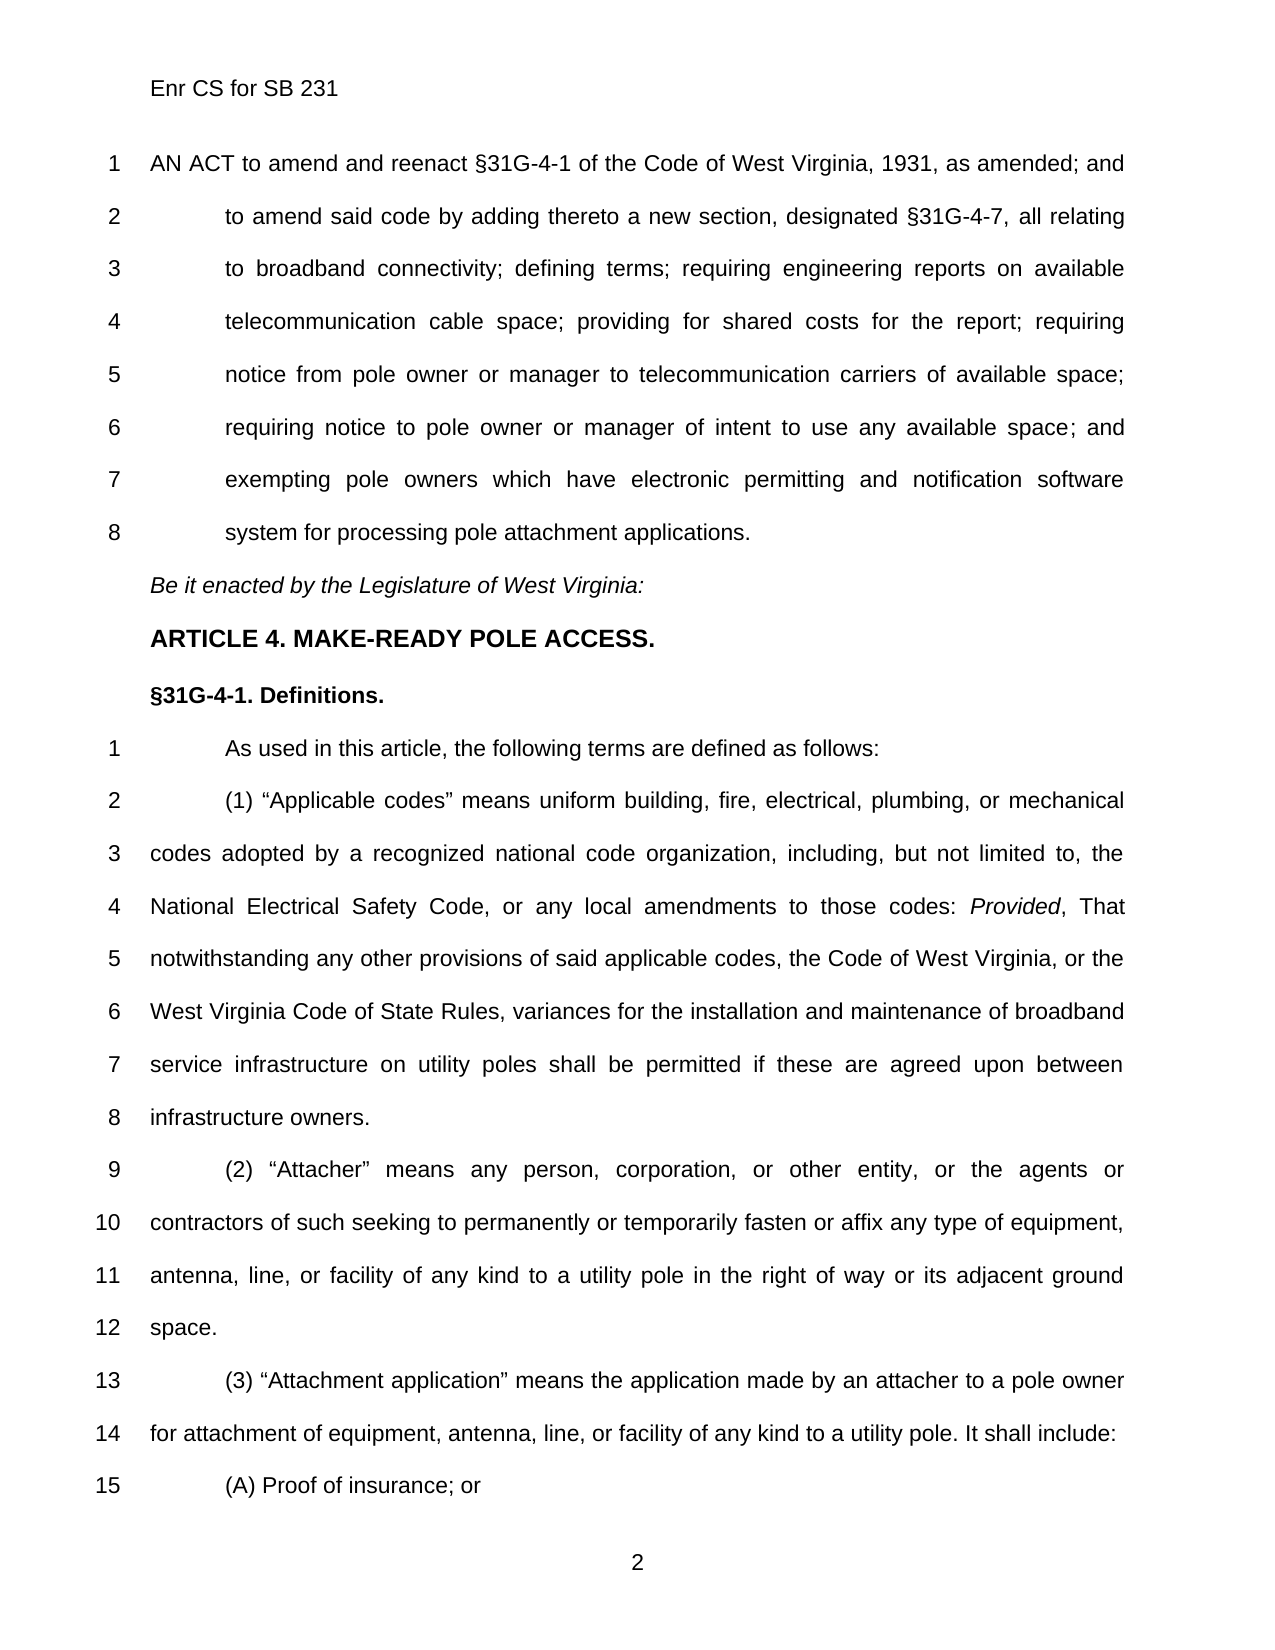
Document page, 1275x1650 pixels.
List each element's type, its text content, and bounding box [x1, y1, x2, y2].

subtitle article 4. make-ready pole access. [150, 624, 1125, 653]
text (1) “Applicable codes” means uniform building, fire, electrical, plumbing, or mechanical codes adopted by a recognized national code organization, including, but not limited to, the National Electrical Safety Code, or any local amendments to those codes: Provided, That notwithstanding any other provisions of said applicable codes, the Code of West Virginia, or the West Virginia Code of State Rules, variances for the installation and maintenance of broadband service infrastructure on utility poles shall be permitted if these are agreed upon between infrastructure owners. [150, 787, 1125, 1130]
text (2) “Attacher” means any person, corporation, or other entity, or the agents or contractors of such seeking to permanently or temporarily fasten or affix any type of equipment, antenna, line, or facility of any kind to a utility pole in the right of way or its adjacent ground space. [150, 1156, 1125, 1341]
subtitle §31G-4-1. Definitions. [150, 682, 1125, 708]
text (A) Proof of insurance; or [150, 1472, 1125, 1499]
text As used in this article, the following terms are defined as follows: [150, 734, 1125, 761]
text (3) “Attachment application” means the application made by an attacher to a pole owner for attachment of equipment, antenna, line, or facility of any kind to a utility pole. It shall include: [150, 1367, 1125, 1446]
subtitle Be it enacted by the Legislature of West Virginia: [150, 572, 1125, 598]
title AN ACT to amend and reenact §31G-4-1 of the Code of West Virginia, 1931, as amended; and to amend said code by adding thereto a new section, designated §31G-4-7, all relating to broadband connectivity; defining terms; requiring engineering reports on available telecommunication cable space; providing for shared costs for the report; requiring notice from pole owner or manager to telecommunication carriers of available space; requiring notice to pole owner or manager of intent to use any available space; and exempting pole owners which have electronic permitting and notification software system for processing pole attachment applications. [150, 150, 1125, 545]
